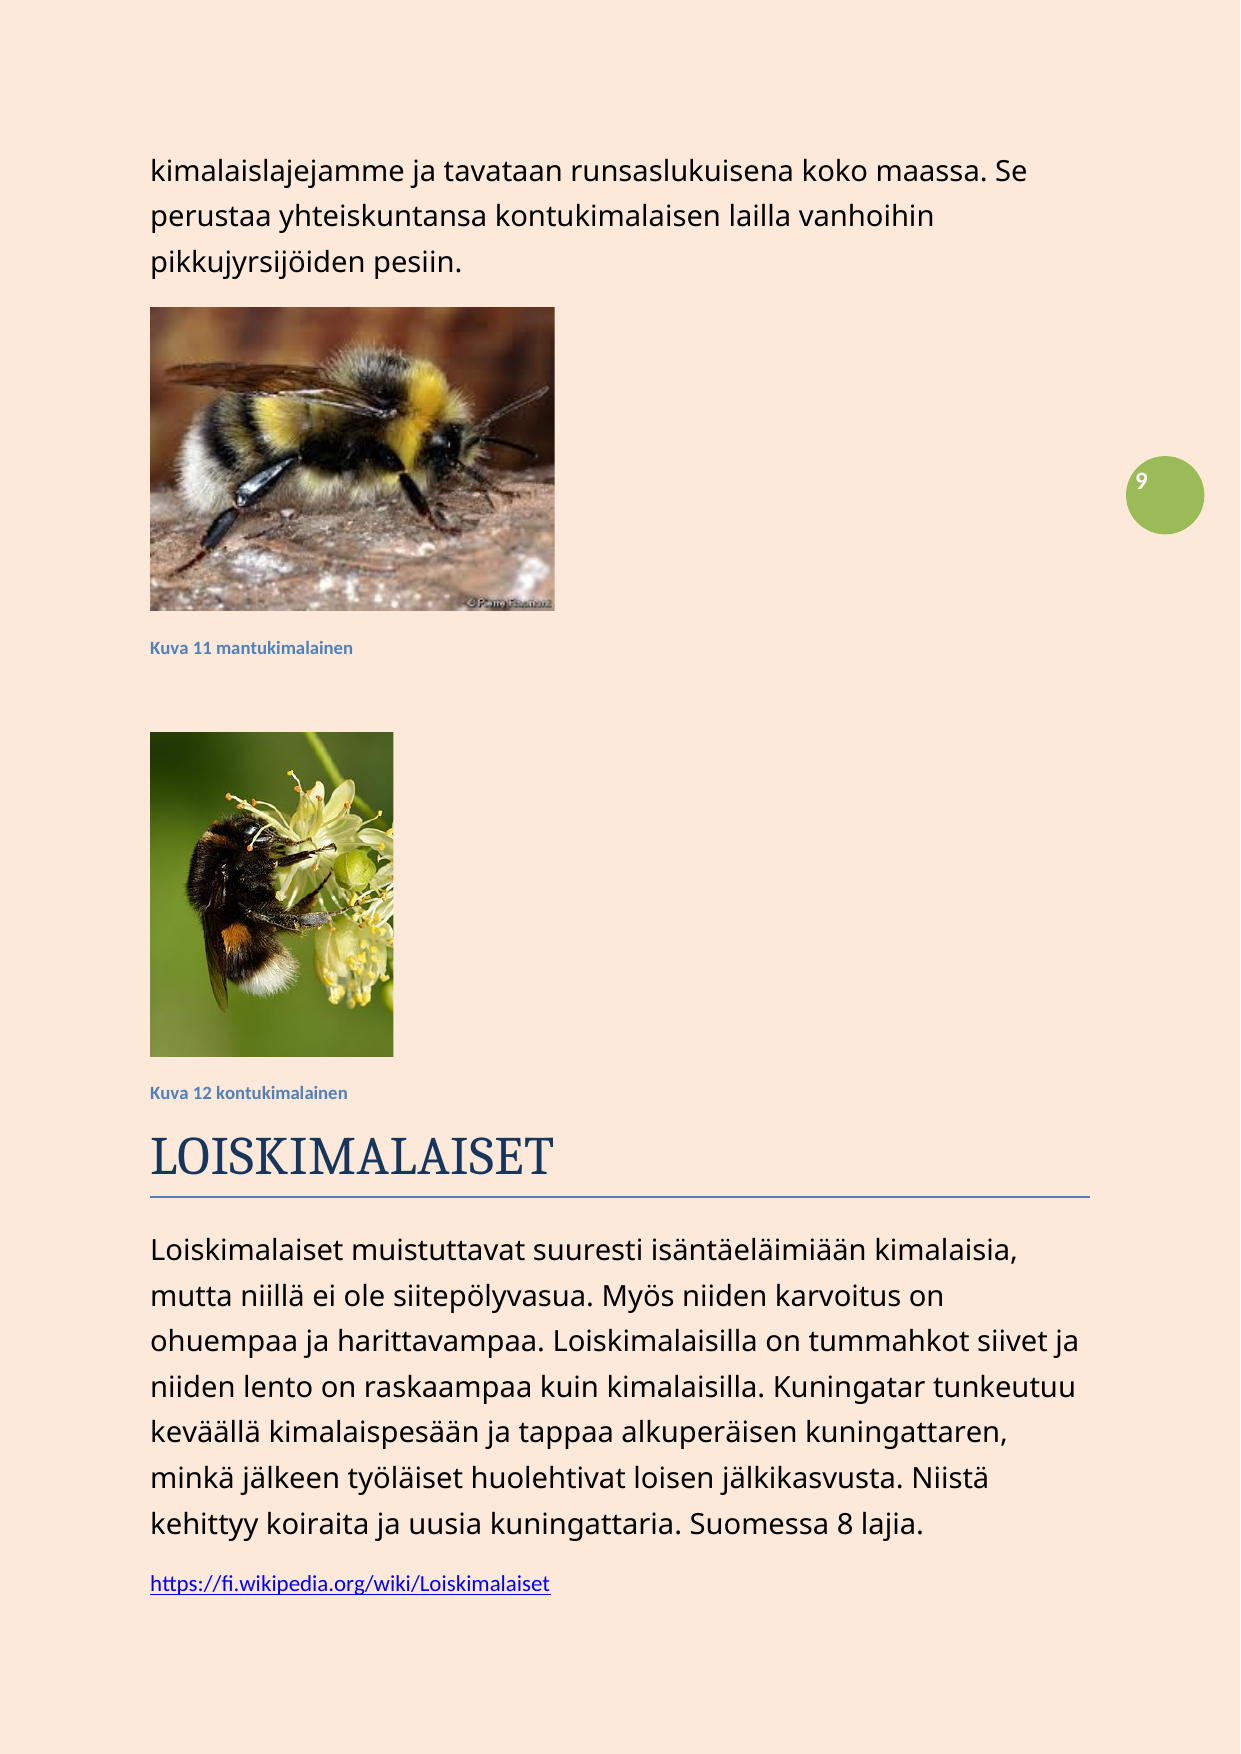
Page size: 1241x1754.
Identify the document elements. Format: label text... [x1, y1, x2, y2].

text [150, 150, 1090, 281]
picture [150, 307, 555, 611]
title LOISKIMALAISET [150, 1125, 1090, 1196]
picture [150, 732, 394, 1057]
text https://fi.wikipedia.org/wiki/Loiskimalaiset [150, 1569, 1090, 1597]
text Loiskimalaiset muistuttavat suuresti isäntäeläimiään kimalaisia, mutta niillä ei ole siitepölyvasua. Myös niiden karvoitus on ohuempaa ja harittavampaa. Loiskimalaisilla on tummahkot siivet ja niiden lento on raskaampaa kuin kimalaisilla. Kuningatar tunkeutuu keväällä kimalaispesään ja tappaa alkuperäisen kuningattaren, minkä jälkeen työläiset huolehtivat loisen jälkikasvusta. Niistä kehittyy koiraita ja uusia kuningattaria. Suomessa 8 lajia. [150, 1229, 1090, 1543]
